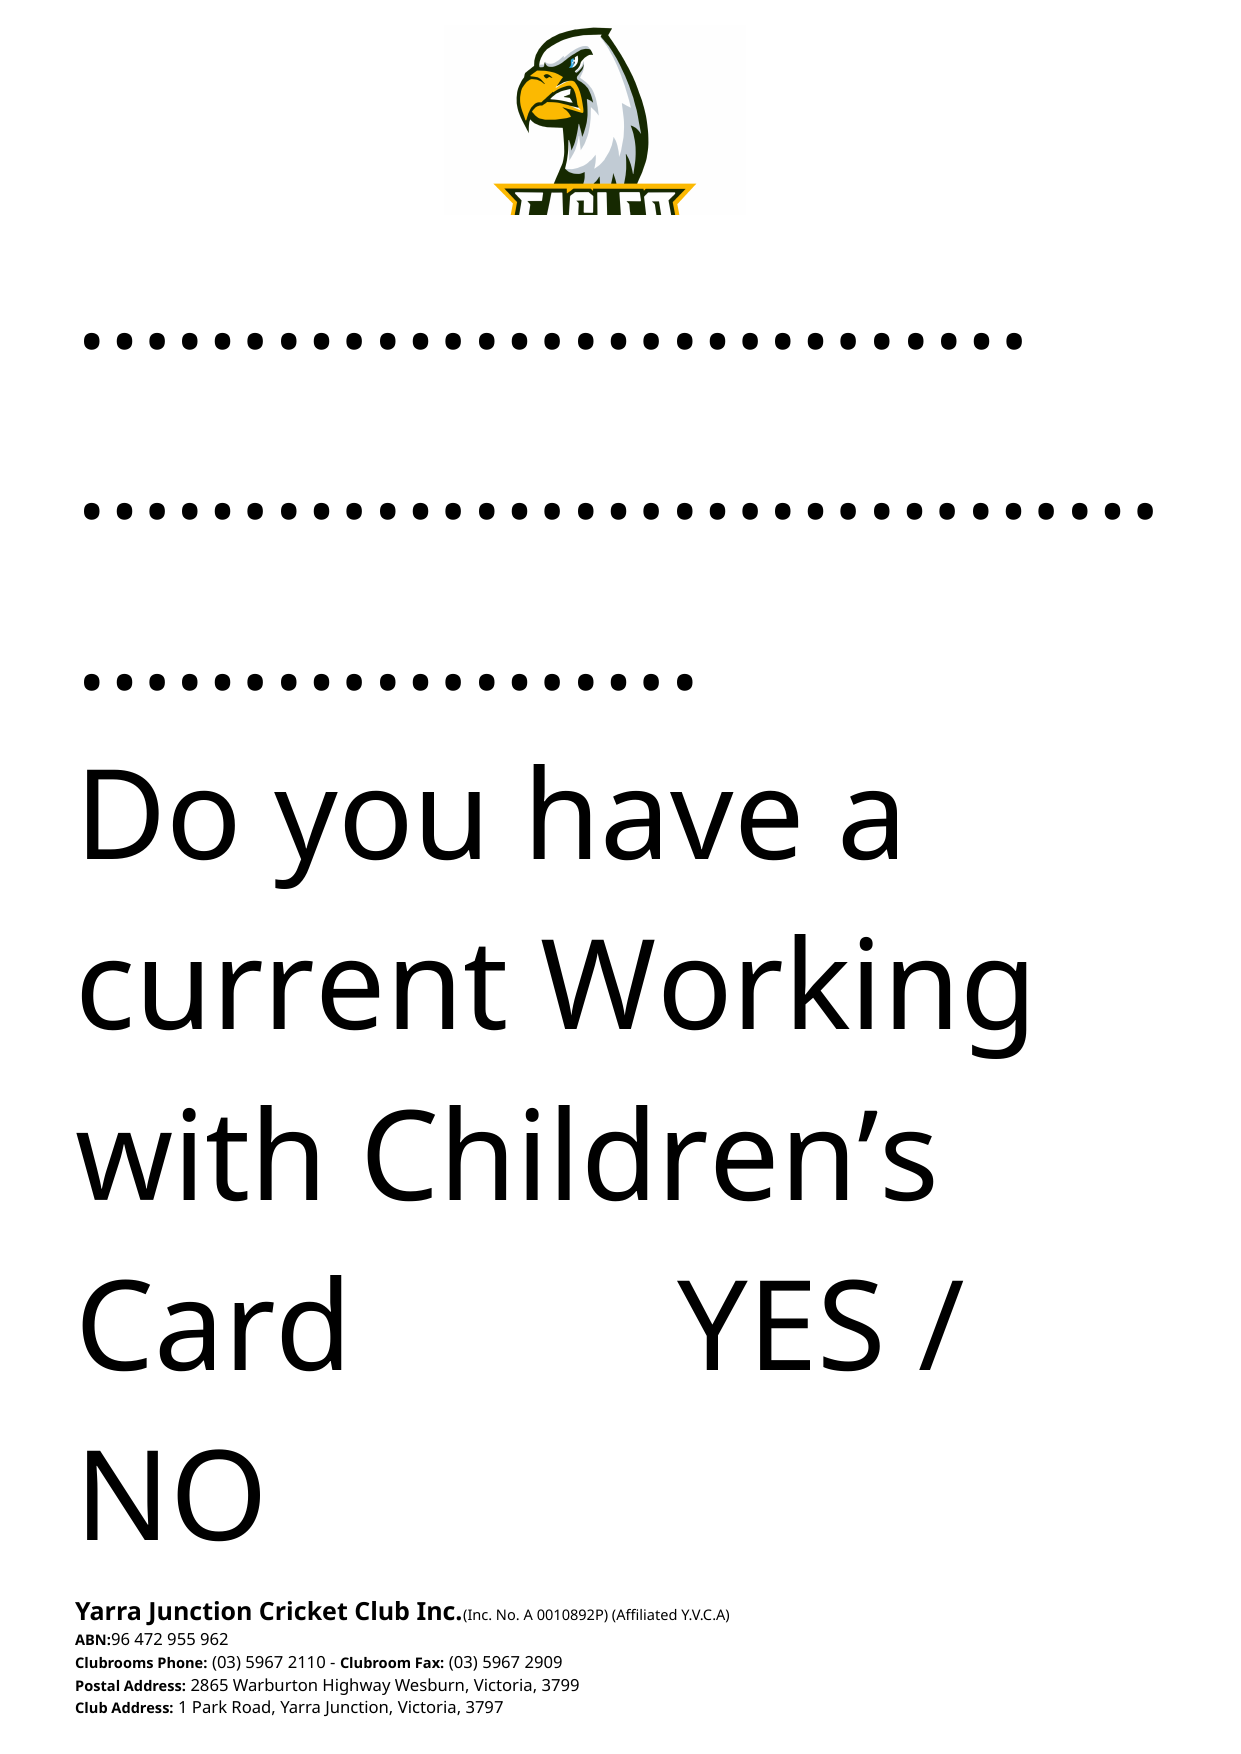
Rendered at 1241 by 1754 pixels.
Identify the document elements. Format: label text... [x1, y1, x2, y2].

text Parents First Name/s: ……………………..… ……………………………………………. [75, 215, 1165, 726]
picture [443, 25, 746, 215]
text Do you have a current Working with Children’s Card YES / NO [75, 726, 1165, 1577]
